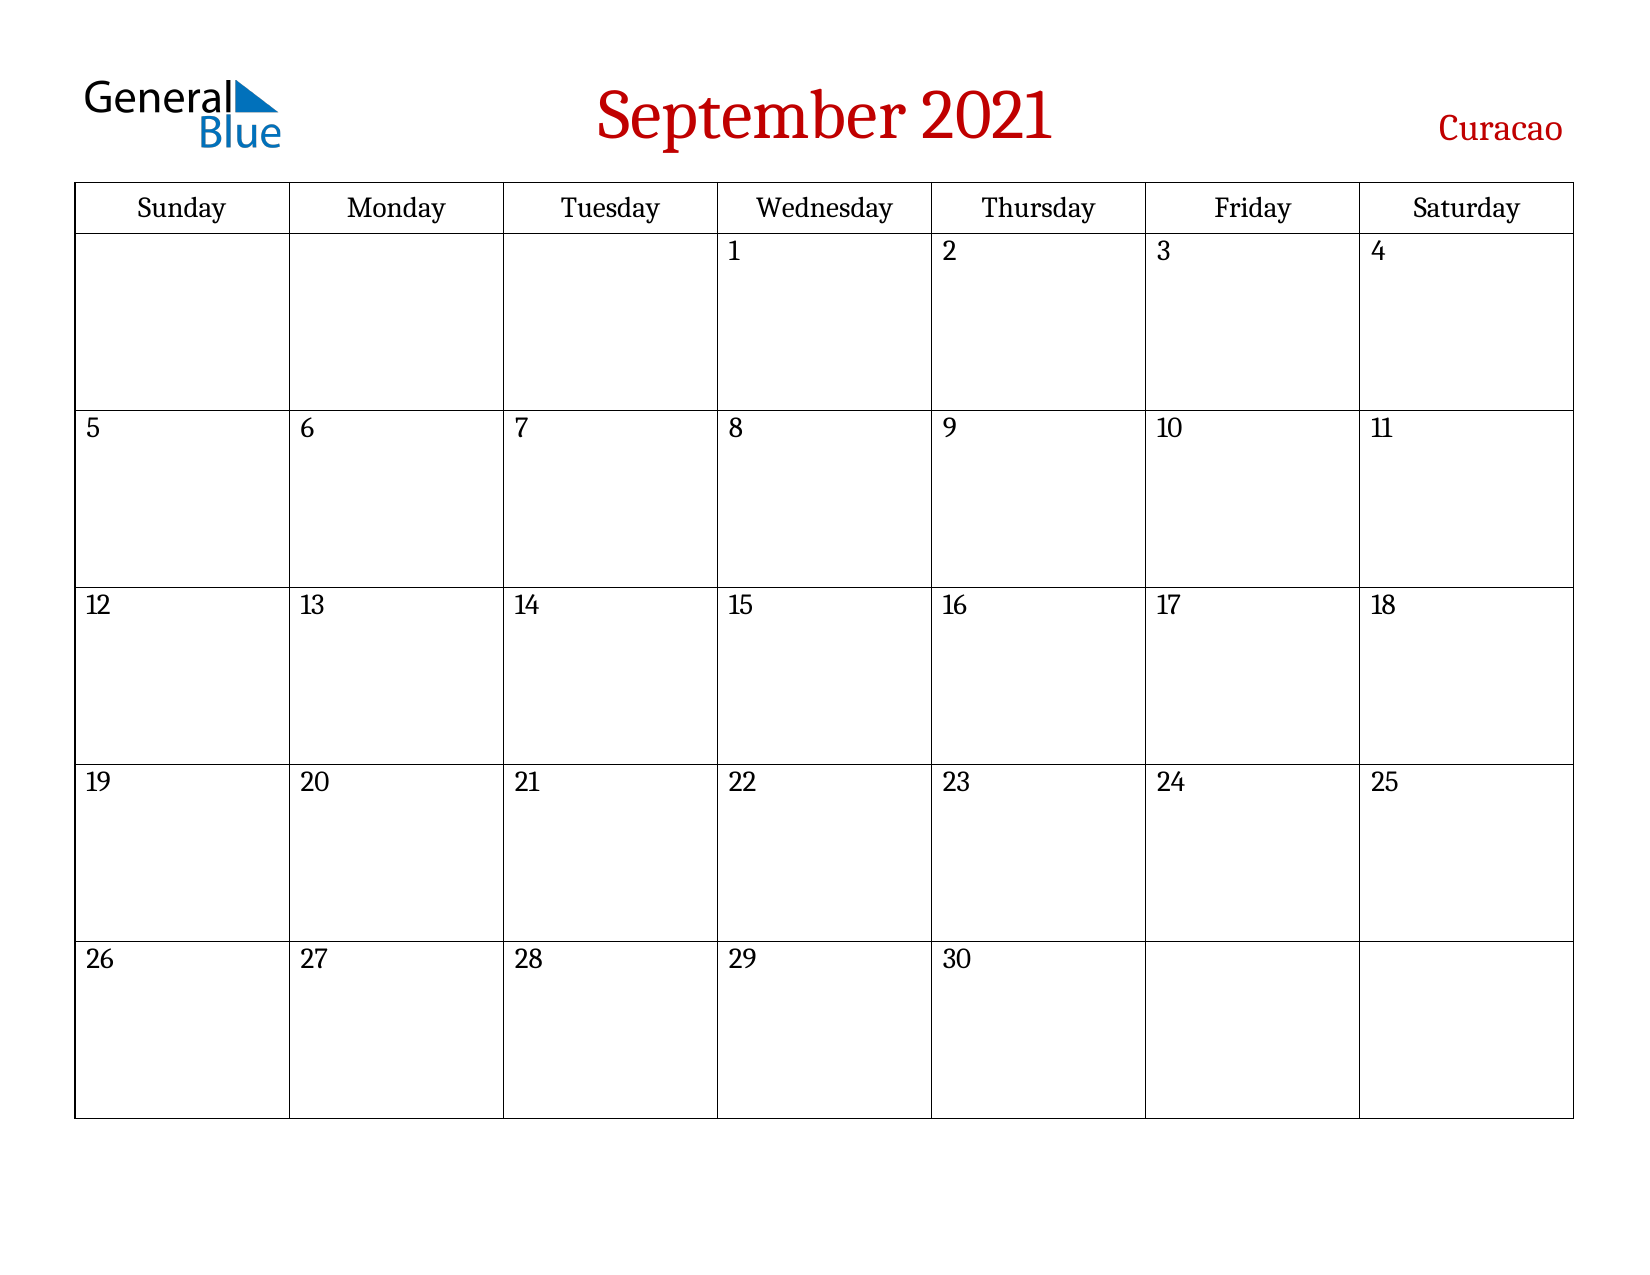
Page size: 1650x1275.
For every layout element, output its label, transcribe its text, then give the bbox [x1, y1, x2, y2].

table_cell [1360, 275, 1573, 410]
table_cell 27 [290, 942, 503, 983]
table_cell [1360, 942, 1573, 983]
table_cell [1360, 452, 1573, 587]
table_cell [718, 452, 931, 587]
table_cell Wednesday [718, 183, 931, 233]
table_cell [1146, 942, 1359, 983]
table_cell [1146, 629, 1359, 764]
table_cell [932, 806, 1145, 941]
table_cell 26 [76, 942, 289, 983]
table_cell [504, 629, 717, 764]
table_cell 12 [76, 588, 289, 629]
table_cell 14 [504, 588, 717, 629]
table_header Curacao [1146, 75, 1574, 182]
table_cell 20 [290, 765, 503, 806]
table_cell 1 [718, 234, 931, 275]
table_cell Saturday [1360, 183, 1573, 233]
table_cell [718, 806, 931, 941]
table_cell [1360, 806, 1573, 941]
table_cell 24 [1146, 765, 1359, 806]
table_cell [290, 275, 503, 410]
table_cell 18 [1360, 588, 1573, 629]
table_cell [718, 629, 931, 764]
table_cell [1146, 452, 1359, 587]
table_cell [76, 629, 289, 764]
table_cell 28 [504, 942, 717, 983]
table_cell 17 [1146, 588, 1359, 629]
table_cell [290, 983, 503, 1118]
table_cell Monday [290, 183, 503, 233]
table_cell [1146, 983, 1359, 1118]
table_cell 21 [504, 765, 717, 806]
table_cell [76, 806, 289, 941]
table_cell [1146, 275, 1359, 410]
table_cell 9 [932, 411, 1145, 452]
table_cell 23 [932, 765, 1145, 806]
table_cell Friday [1146, 183, 1359, 233]
table_cell 13 [290, 588, 503, 629]
table_cell [290, 234, 503, 275]
table_cell 6 [290, 411, 503, 452]
table_cell 2 [932, 234, 1145, 275]
table_cell 11 [1360, 411, 1573, 452]
table_cell [1146, 806, 1359, 941]
table_cell [290, 452, 503, 587]
table_cell 10 [1146, 411, 1359, 452]
table_cell 25 [1360, 765, 1573, 806]
table_cell 30 [932, 942, 1145, 983]
table_cell 15 [718, 588, 931, 629]
table_cell Thursday [932, 183, 1145, 233]
table_cell [504, 275, 717, 410]
table_header September 2021 [503, 75, 1146, 182]
table_cell 16 [932, 588, 1145, 629]
table_cell 8 [718, 411, 931, 452]
table_cell [718, 275, 931, 410]
table_cell 5 [76, 411, 289, 452]
table_cell [76, 452, 289, 587]
table_cell Sunday [76, 183, 289, 233]
table_cell 3 [1146, 234, 1359, 275]
table_cell [718, 983, 931, 1118]
table_cell [504, 234, 717, 275]
table_cell [76, 234, 289, 275]
table_cell 19 [76, 765, 289, 806]
table_header [75, 75, 503, 182]
table_cell 7 [504, 411, 717, 452]
table_cell [1360, 629, 1573, 764]
table_cell [932, 983, 1145, 1118]
table_cell 29 [718, 942, 931, 983]
picture [85, 80, 281, 148]
table_cell Tuesday [504, 183, 717, 233]
table_cell 22 [718, 765, 931, 806]
table_cell [290, 806, 503, 941]
table_cell [76, 983, 289, 1118]
table_cell [290, 629, 503, 764]
table_cell [504, 806, 717, 941]
table_cell [504, 983, 717, 1118]
table_cell [932, 452, 1145, 587]
table_cell [932, 275, 1145, 410]
table_cell [1360, 983, 1573, 1118]
table_cell [504, 452, 717, 587]
table_cell [76, 275, 289, 410]
table_cell 4 [1360, 234, 1573, 275]
table_cell [932, 629, 1145, 764]
